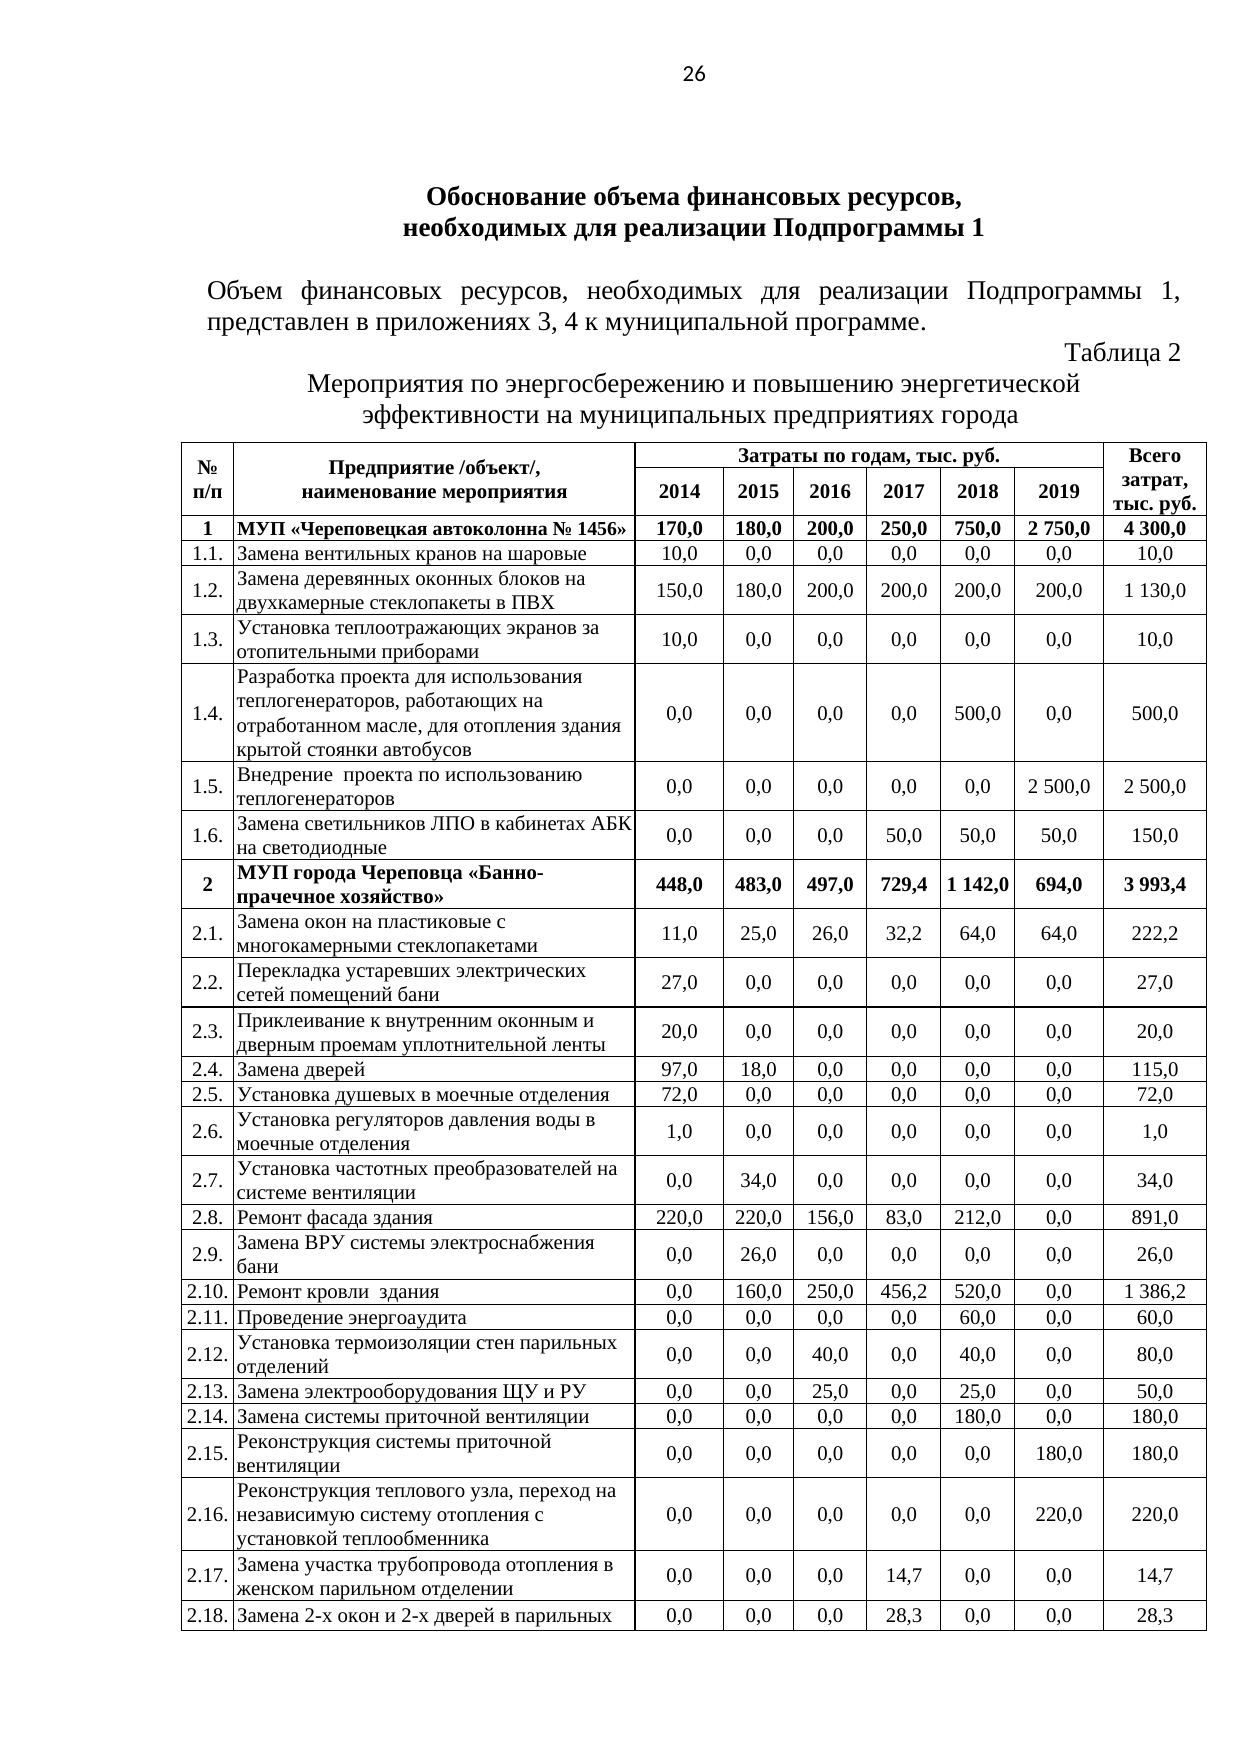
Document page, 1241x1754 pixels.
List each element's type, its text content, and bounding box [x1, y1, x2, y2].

table_cell 0,0 [636, 1379, 723, 1403]
table_cell Перекладка устаревших электрических сетей помещений бани [234, 958, 634, 1006]
table_cell Замена ВРУ системы электроснабжения бани [234, 1230, 634, 1278]
table_cell Ремонт фасада здания [234, 1205, 634, 1229]
table_cell 220,0 [724, 1205, 793, 1229]
table_cell 200,0 [794, 516, 866, 540]
table_cell 1.1. [182, 541, 233, 565]
table_cell 20,0 [1104, 1008, 1206, 1056]
table_cell 10,0 [1104, 615, 1206, 663]
table_cell 0,0 [1015, 1230, 1103, 1278]
table_cell Установка душевых в моечные отделения [234, 1082, 634, 1106]
table_cell 0,0 [1015, 615, 1103, 663]
table_cell 0,0 [794, 1107, 866, 1155]
table_cell 0,0 [636, 1551, 723, 1599]
text Таблица 2 [207, 336, 1181, 367]
table_cell 0,0 [867, 615, 940, 663]
table_cell 40,0 [794, 1330, 866, 1378]
table_cell 0,0 [1015, 541, 1103, 565]
table_header Всего затрат, тыс. руб. [1104, 443, 1206, 515]
table_cell 0,0 [724, 1551, 793, 1599]
table_cell 0,0 [867, 541, 940, 565]
table_cell 0,0 [724, 958, 793, 1006]
table_cell 0,0 [1015, 1008, 1103, 1056]
table_cell 220,0 [1015, 1478, 1103, 1550]
table_cell 500,0 [1104, 664, 1206, 761]
table_cell 180,0 [1015, 1429, 1103, 1477]
table_cell 27,0 [1104, 958, 1206, 1006]
table_cell 220,0 [1104, 1478, 1206, 1550]
table_cell 0,0 [1015, 1082, 1103, 1106]
table_cell 0,0 [724, 1404, 793, 1428]
table_cell 4 300,0 [1104, 516, 1206, 540]
table_cell МУП города Череповца «Банно-прачечное хозяйство» [234, 860, 634, 908]
table_cell 1 [182, 516, 233, 540]
table_cell 0,0 [794, 1057, 866, 1081]
table_cell 0,0 [636, 1305, 723, 1329]
table_cell 32,2 [867, 909, 940, 957]
table_cell 180,0 [1104, 1404, 1206, 1428]
table_cell 2.11. [182, 1305, 233, 1329]
table_cell 3 993,4 [1104, 860, 1206, 908]
table_cell 64,0 [1015, 909, 1103, 957]
table_cell 180,0 [1104, 1429, 1206, 1477]
table_cell 0,0 [636, 664, 723, 761]
table_cell 1 142,0 [941, 860, 1014, 908]
table_cell 0,0 [867, 1082, 940, 1106]
table_cell 222,2 [1104, 909, 1206, 957]
table_cell 170,0 [636, 516, 723, 540]
table_cell 0,0 [867, 1230, 940, 1278]
table_cell 1,0 [1104, 1107, 1206, 1155]
table_cell 0,0 [867, 1404, 940, 1428]
table_cell 2 750,0 [1015, 516, 1103, 540]
table_cell 0,0 [1015, 1280, 1103, 1303]
table_cell 220,0 [636, 1205, 723, 1229]
table_cell 50,0 [941, 811, 1014, 859]
text необходимых для реализации Подпрограммы 1 [207, 212, 1181, 243]
table_cell 500,0 [941, 664, 1014, 761]
table_cell 180,0 [724, 516, 793, 540]
table_cell 2.9. [182, 1230, 233, 1278]
table_cell 0,0 [794, 541, 866, 565]
table_cell 156,0 [794, 1205, 866, 1229]
table_cell 180,0 [724, 566, 793, 614]
table_cell 0,0 [724, 1082, 793, 1106]
table_cell 2016 [794, 468, 866, 515]
table_cell 2.17. [182, 1551, 233, 1599]
table_cell 2018 [941, 468, 1014, 515]
table_cell 1,0 [636, 1107, 723, 1155]
table_cell 0,0 [941, 1230, 1014, 1278]
table_cell 456,2 [867, 1280, 940, 1303]
table_cell 0,0 [794, 664, 866, 761]
table_cell 0,0 [636, 1478, 723, 1550]
table_cell 72,0 [636, 1082, 723, 1106]
table_header № п/п [182, 443, 233, 515]
table_cell 0,0 [1015, 1551, 1103, 1599]
table_cell 26,0 [724, 1230, 793, 1278]
table_cell Ремонт кровли здания [234, 1280, 634, 1303]
table_cell 60,0 [1104, 1305, 1206, 1329]
table_cell 0,0 [724, 1601, 793, 1630]
table_cell 0,0 [867, 1156, 940, 1204]
table_cell 497,0 [794, 860, 866, 908]
table_cell 520,0 [941, 1280, 1014, 1303]
table_cell 14,7 [867, 1551, 940, 1599]
table_cell 150,0 [1104, 811, 1206, 859]
table_cell 2.18. [182, 1601, 233, 1630]
table_cell 0,0 [1015, 1107, 1103, 1155]
table_cell 28,3 [1104, 1601, 1206, 1630]
table_cell 694,0 [1015, 860, 1103, 908]
table_cell 0,0 [724, 615, 793, 663]
table_cell 0,0 [636, 811, 723, 859]
table_cell 1.6. [182, 811, 233, 859]
table_cell 34,0 [1104, 1156, 1206, 1204]
table_cell 0,0 [941, 762, 1014, 810]
table_cell 0,0 [867, 1429, 940, 1477]
table_cell 0,0 [941, 1429, 1014, 1477]
table_cell 891,0 [1104, 1205, 1206, 1229]
table_cell 0,0 [867, 1478, 940, 1550]
table_cell 1.4. [182, 664, 233, 761]
text Обоснование объема финансовых ресурсов, [207, 180, 1181, 212]
table_cell 0,0 [794, 1008, 866, 1056]
table_cell 25,0 [724, 909, 793, 957]
table_cell 72,0 [1104, 1082, 1206, 1106]
table_cell 0,0 [1015, 1601, 1103, 1630]
table_cell 28,3 [867, 1601, 940, 1630]
table_cell Установка термоизоляции стен парильных отделений [234, 1330, 634, 1378]
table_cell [234, 1601, 634, 1630]
table_cell 0,0 [867, 1330, 940, 1378]
table_cell Замена окон на пластиковые с многокамерными стеклопакетами [234, 909, 634, 957]
table_cell Замена системы приточной вентиляции [234, 1404, 634, 1428]
table_cell 26,0 [794, 909, 866, 957]
table_cell 50,0 [867, 811, 940, 859]
table_cell 26,0 [1104, 1230, 1206, 1278]
table_cell МУП «Череповецкая автоколонна № 1456» [234, 516, 634, 540]
table_cell Реконструкция системы приточной вентиляции [234, 1429, 634, 1477]
table_cell 0,0 [636, 1601, 723, 1630]
table_cell 1.5. [182, 762, 233, 810]
table_cell 2.7. [182, 1156, 233, 1204]
table_cell 0,0 [941, 1601, 1014, 1630]
table_cell 200,0 [1015, 566, 1103, 614]
table_cell 0,0 [794, 1601, 866, 1630]
table_cell 0,0 [794, 811, 866, 859]
table_cell 1.2. [182, 566, 233, 614]
table_cell 64,0 [941, 909, 1014, 957]
table_cell 80,0 [1104, 1330, 1206, 1378]
table_cell 0,0 [794, 1429, 866, 1477]
table_cell 50,0 [1104, 1379, 1206, 1403]
table_cell Реконструкция теплового узла, переход на независимую систему отопления с установкой теплообменника [234, 1478, 634, 1550]
table_cell 483,0 [724, 860, 793, 908]
table_cell 0,0 [867, 1379, 940, 1403]
table_cell 2019 [1015, 468, 1103, 515]
table_header Предприятие /объект/, наименование мероприятия [234, 443, 634, 515]
table_cell 0,0 [794, 1305, 866, 1329]
table_cell 2.15. [182, 1429, 233, 1477]
table_cell 2 500,0 [1015, 762, 1103, 810]
table_cell 0,0 [1015, 1330, 1103, 1378]
table_cell 2.4. [182, 1057, 233, 1081]
table_cell 0,0 [867, 762, 940, 810]
table_cell 0,0 [724, 762, 793, 810]
table_cell Установка частотных преобразователей на системе вентиляции [234, 1156, 634, 1204]
table_cell 0,0 [724, 1478, 793, 1550]
table_cell 0,0 [724, 664, 793, 761]
table_cell 0,0 [1015, 1404, 1103, 1428]
table_cell 1.3. [182, 615, 233, 663]
table_cell 0,0 [941, 1057, 1014, 1081]
table_cell 2 500,0 [1104, 762, 1206, 810]
table_cell 2.16. [182, 1478, 233, 1550]
table_cell 0,0 [794, 615, 866, 663]
table_cell 0,0 [636, 762, 723, 810]
table_cell 60,0 [941, 1305, 1014, 1329]
table_cell 0,0 [794, 1230, 866, 1278]
table_cell 2.8. [182, 1205, 233, 1229]
table_cell 0,0 [724, 1008, 793, 1056]
table_cell 2.10. [182, 1280, 233, 1303]
table_cell 2.3. [182, 1008, 233, 1056]
table_cell 83,0 [867, 1205, 940, 1229]
table_cell 0,0 [794, 1156, 866, 1204]
text эффективности на муниципальных предприятиях города [207, 398, 1181, 429]
table_cell 0,0 [867, 1057, 940, 1081]
table_cell 0,0 [794, 1082, 866, 1106]
table_cell 0,0 [867, 958, 940, 1006]
table_cell 0,0 [1015, 958, 1103, 1006]
table_cell 0,0 [724, 1330, 793, 1378]
table_cell 0,0 [794, 1551, 866, 1599]
table_cell 0,0 [724, 1107, 793, 1155]
table_cell 0,0 [794, 762, 866, 810]
table_cell 0,0 [941, 958, 1014, 1006]
table_cell 2.2. [182, 958, 233, 1006]
table_cell 2.14. [182, 1404, 233, 1428]
table_cell 0,0 [636, 1156, 723, 1204]
table_cell 0,0 [636, 1429, 723, 1477]
table_cell 0,0 [867, 1305, 940, 1329]
table_cell 34,0 [724, 1156, 793, 1204]
table_cell 0,0 [1015, 1156, 1103, 1204]
table_cell 40,0 [941, 1330, 1014, 1378]
table_cell Установка регуляторов давления воды в моечные отделения [234, 1107, 634, 1155]
table_cell 0,0 [636, 1280, 723, 1303]
table_cell 0,0 [1015, 1057, 1103, 1081]
table_cell 0,0 [636, 1230, 723, 1278]
table_cell 160,0 [724, 1280, 793, 1303]
table_cell 0,0 [941, 1551, 1014, 1599]
table_cell Разработка проекта для использования теплогенераторов, работающих на отработанном масле, для отопления здания крытой стоянки автобусов [234, 664, 634, 761]
table_cell 200,0 [867, 566, 940, 614]
table_cell 200,0 [941, 566, 1014, 614]
table_cell 2.1. [182, 909, 233, 957]
table_header Затраты по годам, тыс. руб. [636, 443, 1103, 467]
table_cell 0,0 [724, 1429, 793, 1477]
table_cell 18,0 [724, 1057, 793, 1081]
table_cell 0,0 [941, 1478, 1014, 1550]
table_cell 2 [182, 860, 233, 908]
table_cell 0,0 [724, 1305, 793, 1329]
table_cell Замена участка трубопровода отопления в женском парильном отделении [234, 1551, 634, 1599]
table_cell 2017 [867, 468, 940, 515]
table_cell 2015 [724, 468, 793, 515]
text Объем финансовых ресурсов, необходимых для реализации Подпрограммы 1, представлен в приложениях 3, 4 к муниципальной программе. [207, 274, 1181, 336]
table_cell Приклеивание к внутренним оконным и дверным проемам уплотнительной ленты [234, 1008, 634, 1056]
table_cell 0,0 [724, 1379, 793, 1403]
table_cell 250,0 [867, 516, 940, 540]
table_cell Замена вентильных кранов на шаровые [234, 541, 634, 565]
table_cell 0,0 [724, 811, 793, 859]
table_cell 2.5. [182, 1082, 233, 1106]
table_cell 0,0 [794, 1478, 866, 1550]
table_cell 50,0 [1015, 811, 1103, 859]
table_cell 0,0 [941, 1082, 1014, 1106]
table_cell Замена электрооборудования ЩУ и РУ [234, 1379, 634, 1403]
table_cell 0,0 [1015, 664, 1103, 761]
table_cell 212,0 [941, 1205, 1014, 1229]
table_cell 14,7 [1104, 1551, 1206, 1599]
table_cell 0,0 [636, 1404, 723, 1428]
table_cell 10,0 [1104, 541, 1206, 565]
table_cell 11,0 [636, 909, 723, 957]
table_cell 0,0 [1015, 1305, 1103, 1329]
table_cell 0,0 [867, 664, 940, 761]
table_cell 115,0 [1104, 1057, 1206, 1081]
table_cell 0,0 [941, 615, 1014, 663]
table_cell 0,0 [867, 1008, 940, 1056]
table_cell 0,0 [1015, 1205, 1103, 1229]
table_cell 0,0 [636, 1330, 723, 1378]
table_cell Проведение энергоаудита [234, 1305, 634, 1329]
table_cell 150,0 [636, 566, 723, 614]
table_cell 2014 [636, 468, 723, 515]
table_cell 2.13. [182, 1379, 233, 1403]
table_cell 729,4 [867, 860, 940, 908]
table_cell 0,0 [1015, 1379, 1103, 1403]
table_cell 750,0 [941, 516, 1014, 540]
table_cell 0,0 [794, 1404, 866, 1428]
table_cell 1 130,0 [1104, 566, 1206, 614]
table_cell 448,0 [636, 860, 723, 908]
table_cell 0,0 [794, 958, 866, 1006]
text Мероприятия по энергосбережению и повышению энергетической [207, 367, 1181, 398]
table_cell 180,0 [941, 1404, 1014, 1428]
table_cell 10,0 [636, 615, 723, 663]
table_cell 2.12. [182, 1330, 233, 1378]
table_cell 0,0 [941, 1008, 1014, 1056]
table_cell 0,0 [724, 541, 793, 565]
table_cell 20,0 [636, 1008, 723, 1056]
table_cell 10,0 [636, 541, 723, 565]
table_cell 200,0 [794, 566, 866, 614]
table_cell 97,0 [636, 1057, 723, 1081]
table_cell 25,0 [794, 1379, 866, 1403]
table_cell 0,0 [867, 1107, 940, 1155]
table_cell Установка теплоотражающих экранов за отопительными приборами [234, 615, 634, 663]
table_cell 0,0 [941, 541, 1014, 565]
table_cell Замена дверей [234, 1057, 634, 1081]
table_cell 1 386,2 [1104, 1280, 1206, 1303]
table_cell Замена деревянных оконных блоков на двухкамерные стеклопакеты в ПВХ [234, 566, 634, 614]
table_cell Замена светильников ЛПО в кабинетах АБК на светодиодные [234, 811, 634, 859]
table_cell 2.6. [182, 1107, 233, 1155]
table_cell 27,0 [636, 958, 723, 1006]
table_cell 0,0 [941, 1107, 1014, 1155]
table_cell 0,0 [941, 1156, 1014, 1204]
table_cell 25,0 [941, 1379, 1014, 1403]
table_cell Внедрение проекта по использованию теплогенераторов [234, 762, 634, 810]
table_cell 250,0 [794, 1280, 866, 1303]
